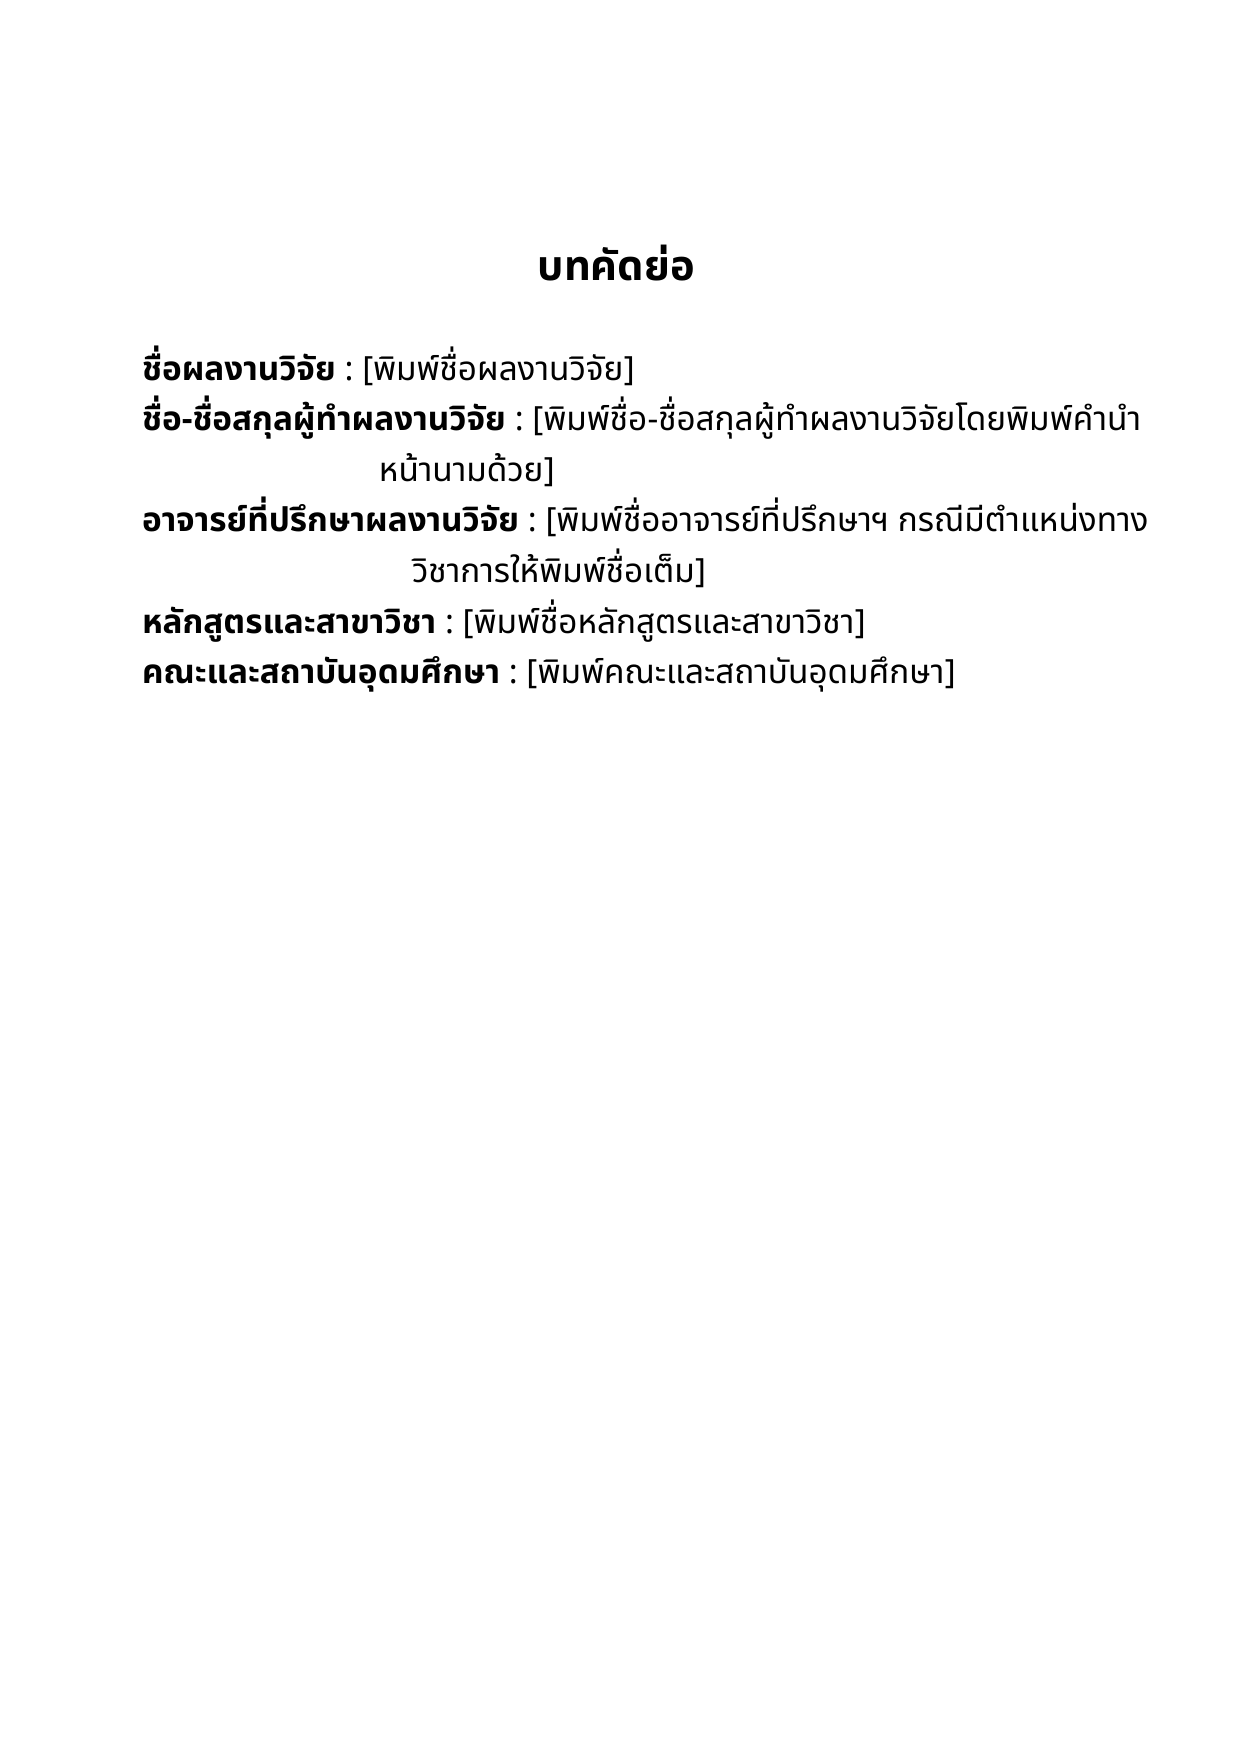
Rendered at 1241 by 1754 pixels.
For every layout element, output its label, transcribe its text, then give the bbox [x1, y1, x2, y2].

table_header บทคัดย่อ ชื่อผลงานวิจัย : [พิมพ์ชื่อผลงานวิจัย] [131, 236, 1090, 395]
table_cell คณะและสถาบันอุดมศึกษา : [พิมพ์คณะและสถาบันอุดมศึกษา] [131, 648, 1090, 699]
table_cell ชื่อ-ชื่อสกุลผู้ทำผลงานวิจัย : [พิมพ์ชื่อ-ชื่อสกุลผู้ทำผลงานวิจัยโดยพิมพ์คำนำหน้านามด้วย] [131, 395, 1090, 496]
table_cell หลักสูตรและสาขาวิชา : [พิมพ์ชื่อหลักสูตรและสาขาวิชา] [131, 598, 1090, 648]
table_cell อาจารย์ที่ปรึกษาผลงานวิจัย : [พิมพ์ชื่ออาจารย์ที่ปรึกษาฯ กรณีมีตำแหน่งทางวิชาการให้พิมพ์ชื่อเต็ม] [131, 496, 1090, 597]
